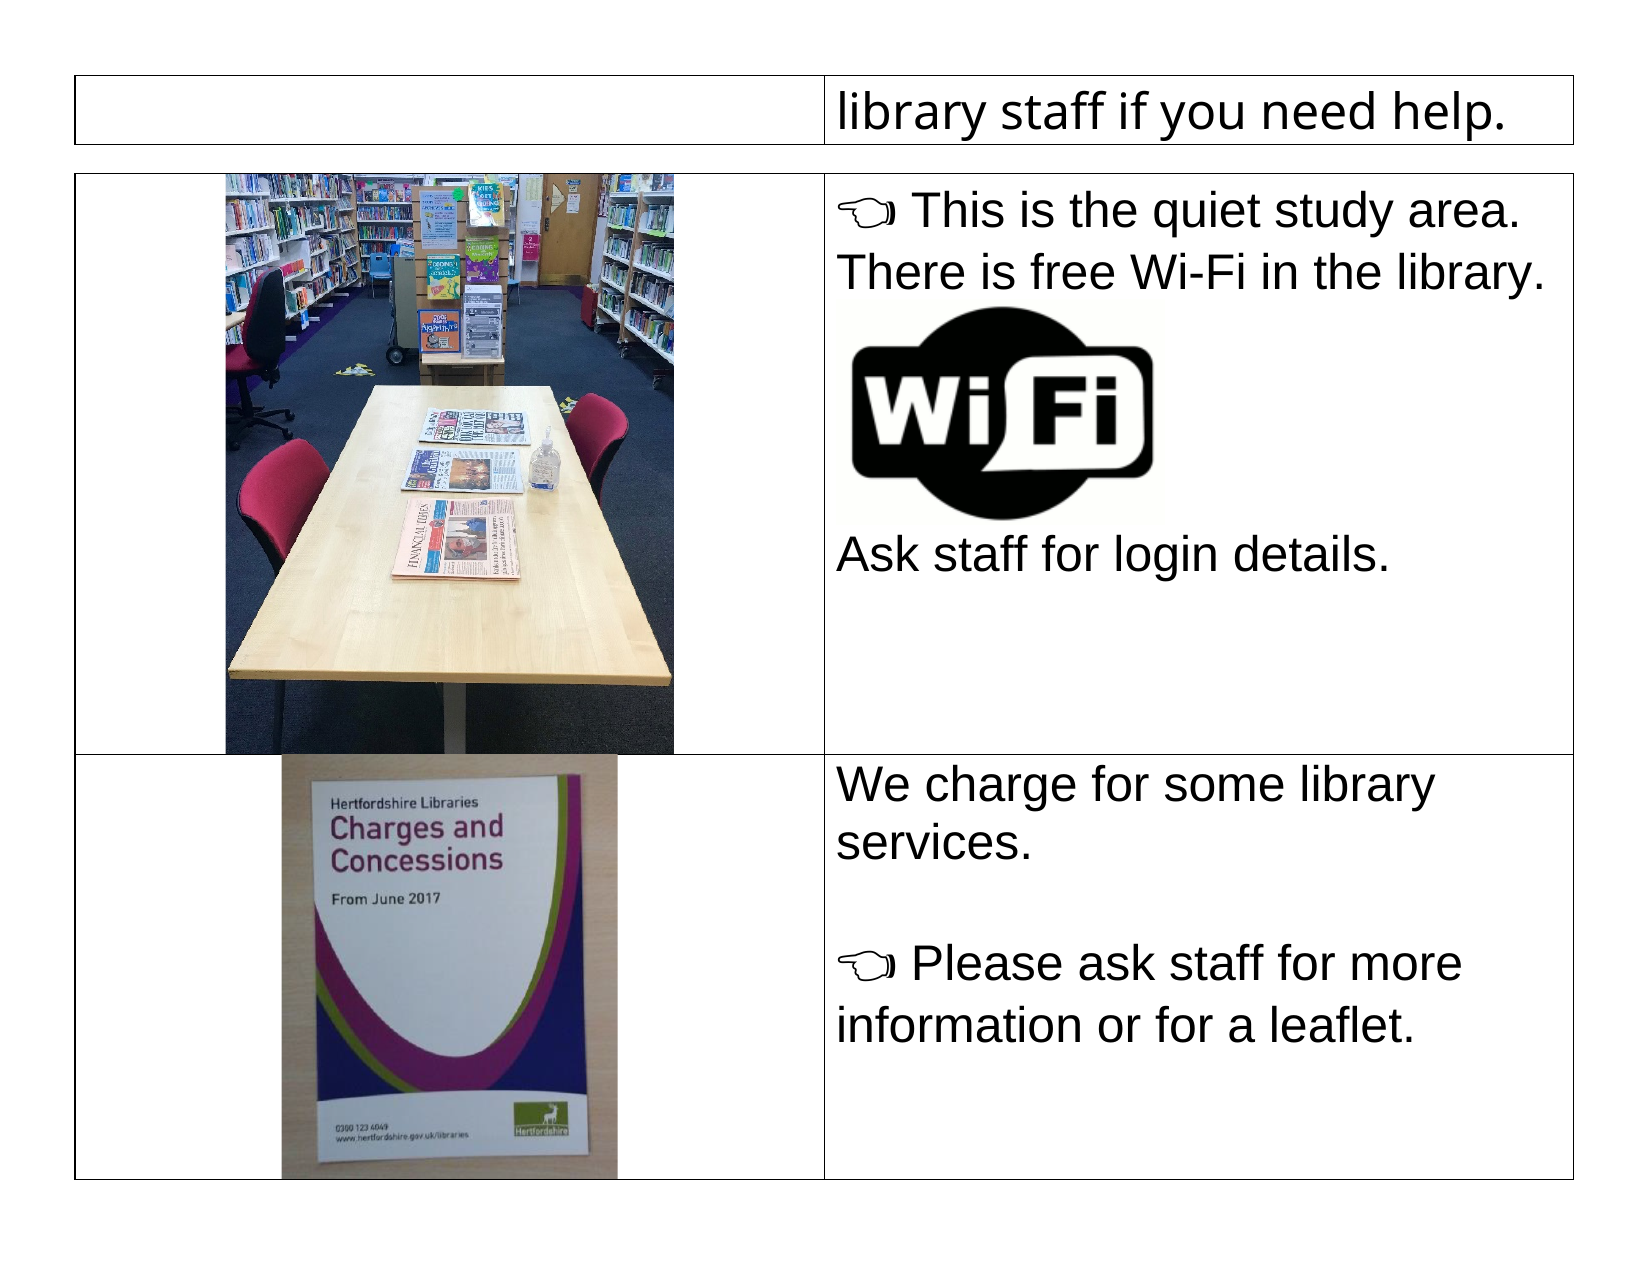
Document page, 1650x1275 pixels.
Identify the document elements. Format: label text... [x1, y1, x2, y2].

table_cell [825, 76, 1573, 144]
table_header [76, 174, 225, 754]
table_cell We charge for some library services. 👈 Please ask staff for more information or for a leaflet. [825, 755, 1573, 1179]
table_cell [618, 755, 824, 1179]
picture [225, 174, 674, 1179]
table_cell [76, 76, 824, 144]
table_cell [76, 755, 281, 1179]
table_header [674, 174, 824, 754]
table_header 👈 This is the quiet study area. There is free Wi-Fi in the library. Ask staff for login details. [825, 174, 1573, 754]
